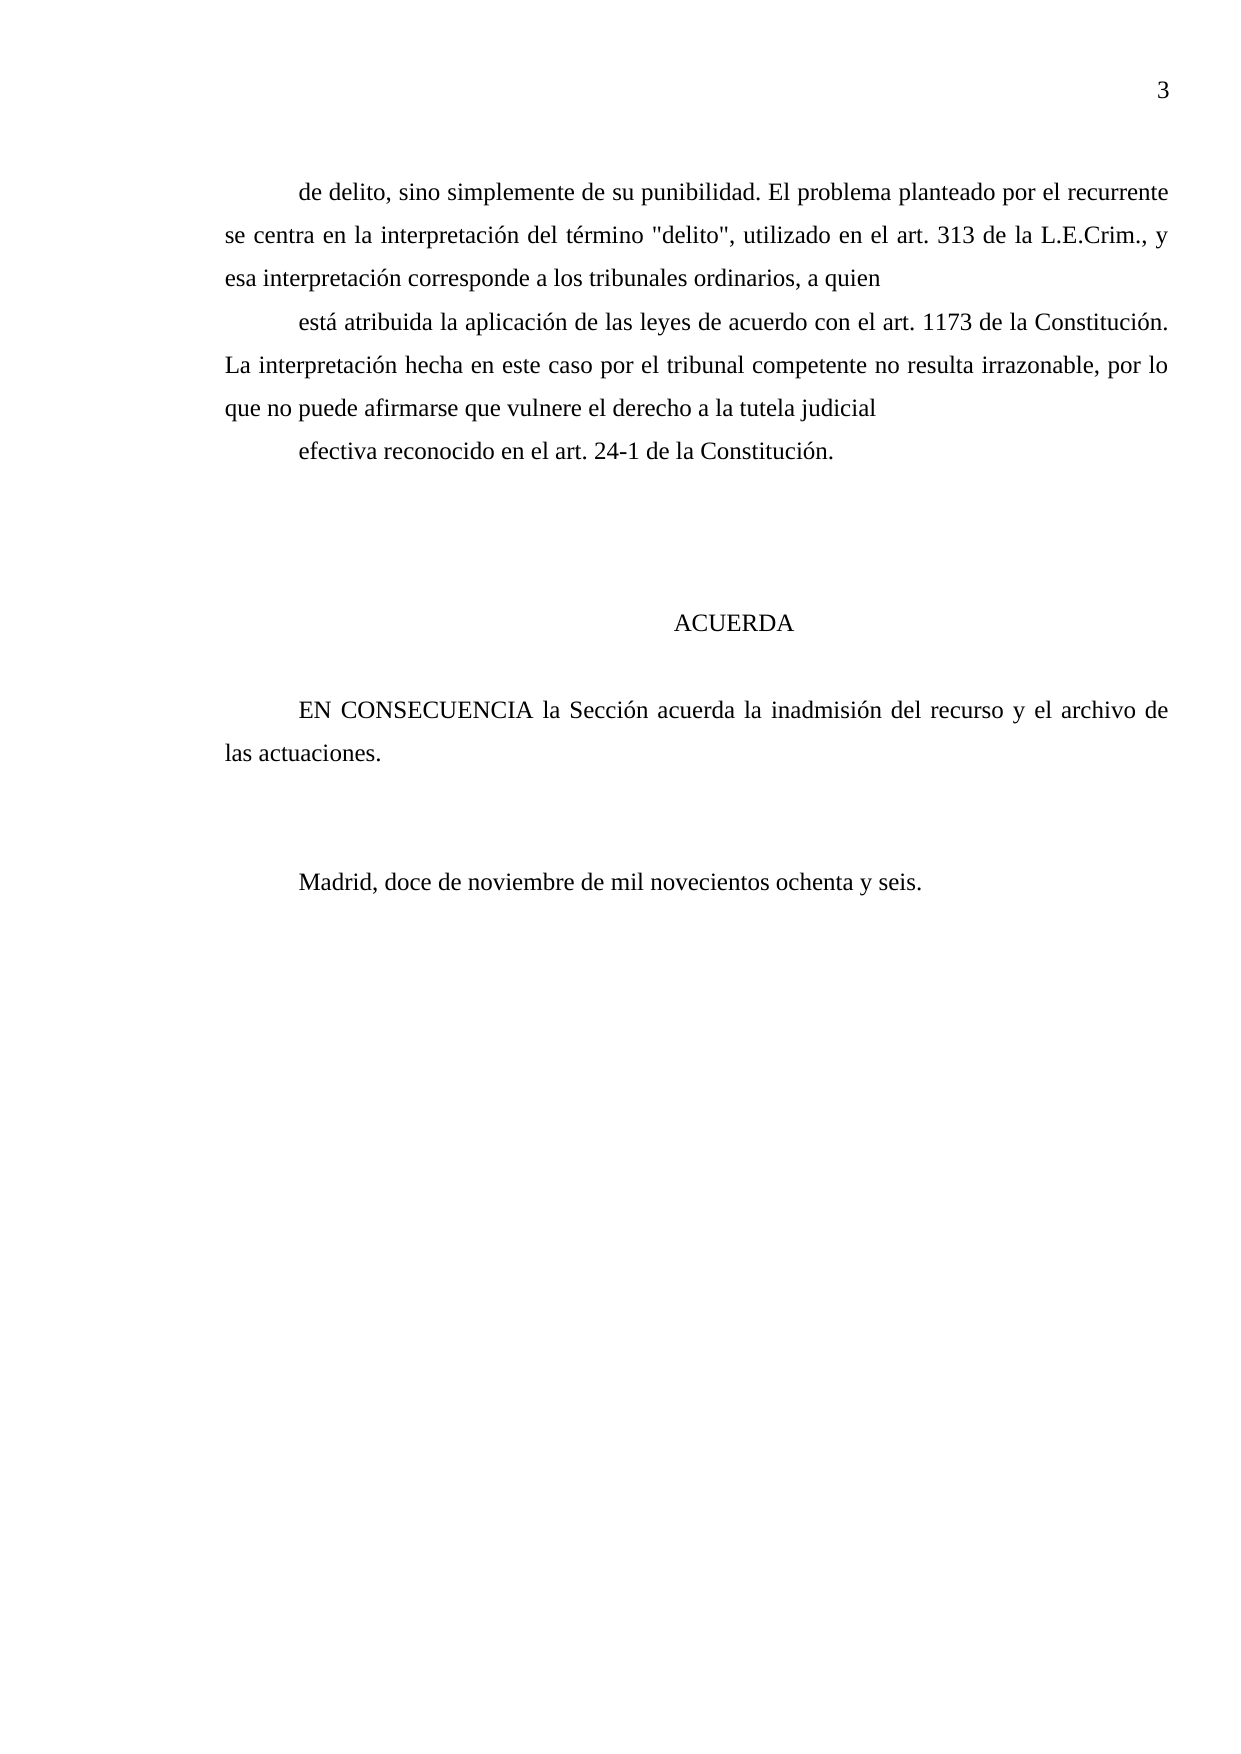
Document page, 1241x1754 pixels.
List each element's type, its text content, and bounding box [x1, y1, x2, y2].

text ACUERDA [224, 608, 1169, 637]
text Madrid, doce de noviembre de mil novecientos ochenta y seis. [224, 867, 1169, 896]
text EN CONSECUENCIA la Sección acuerda la inadmisión del recurso y el archivo de las actuaciones. [224, 695, 1169, 767]
text efectiva reconocido en el art. 24-1 de la Constitución. [224, 436, 1169, 465]
text de delito, sino simplemente de su punibilidad. El problema planteado por el recurrente se centra en la interpretación del término "delito", utilizado en el art. 313 de la L.E.Crim., y esa interpretación corresponde a los tribunales ordinarios, a quien [224, 177, 1169, 292]
text está atribuida la aplicación de las leyes de acuerdo con el art. 1173 de la Constitución. La interpretación hecha en este caso por el tribunal competente no resulta irrazonable, por lo que no puede afirmarse que vulnere el derecho a la tutela judicial [224, 307, 1169, 422]
